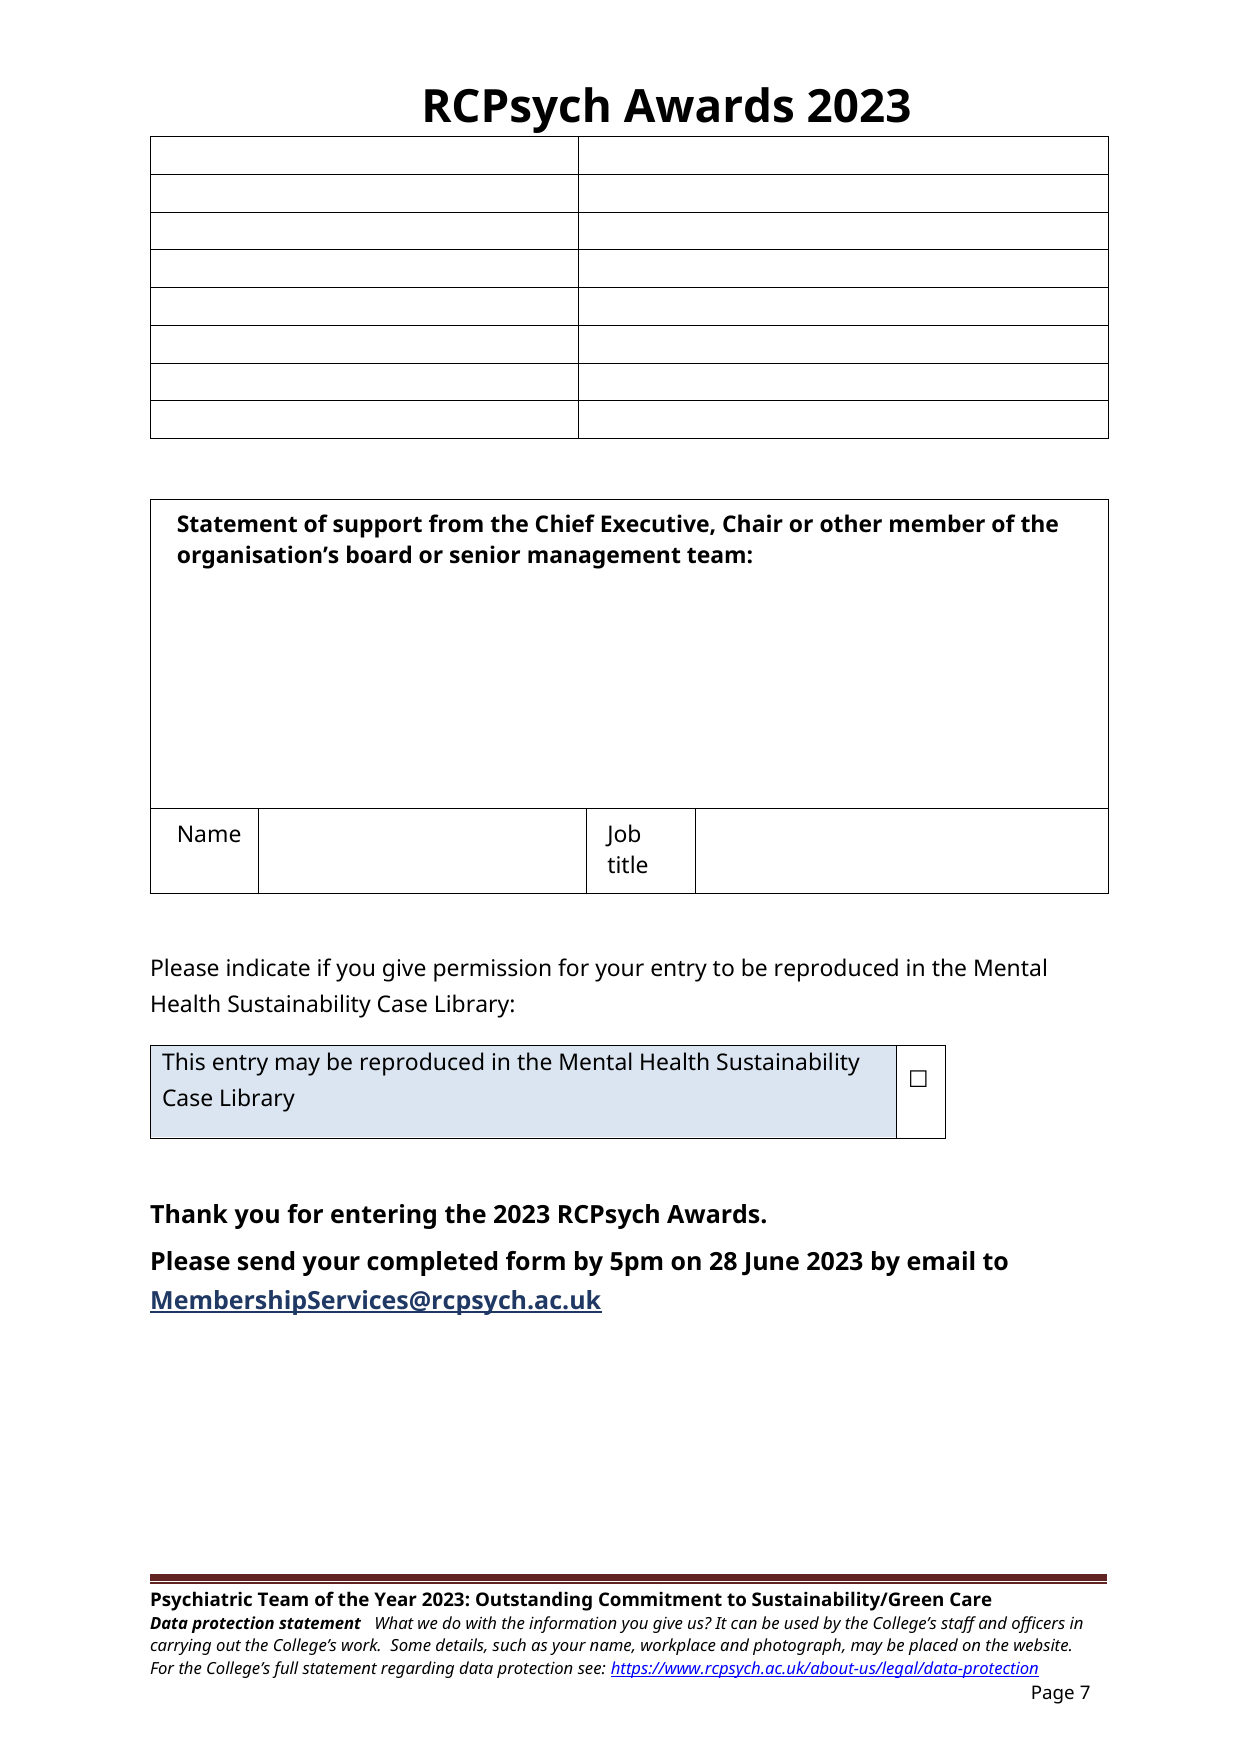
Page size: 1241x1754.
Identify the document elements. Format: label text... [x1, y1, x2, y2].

table_cell Name [151, 809, 258, 892]
table_cell [259, 809, 586, 892]
table_cell [579, 175, 1108, 212]
table_cell [151, 401, 578, 438]
table_cell [151, 137, 578, 174]
table_cell [151, 175, 578, 212]
table_cell [579, 401, 1108, 438]
table_cell [579, 288, 1108, 325]
table_cell Job title [587, 809, 695, 892]
table_cell [151, 364, 578, 400]
table_cell [151, 326, 578, 362]
table_cell [151, 213, 578, 249]
table_cell [579, 137, 1108, 174]
text Thank you for entering the 2023 RCPsych Awards. [150, 1197, 1109, 1231]
table_cell [579, 250, 1108, 287]
table_cell [151, 288, 578, 325]
table_cell [579, 213, 1108, 249]
text Please indicate if you give permission for your entry to be reproduced in the Mental Health Sustainability Case Library: [150, 952, 1107, 1019]
table_cell [579, 364, 1108, 400]
text Please send your completed form by 5pm on 28 June 2023 by email to MembershipServices@rcpsych.ac.uk [150, 1243, 1107, 1316]
table_cell [696, 809, 1108, 892]
table_header Statement of support from the Chief Executive, Chair or other member of the organisation’s board or senior management team: [151, 500, 1108, 808]
table_header This entry may be reproduced in the Mental Health Sustainability Case Library [151, 1046, 896, 1137]
table_cell [579, 326, 1108, 362]
table_cell [151, 250, 578, 287]
